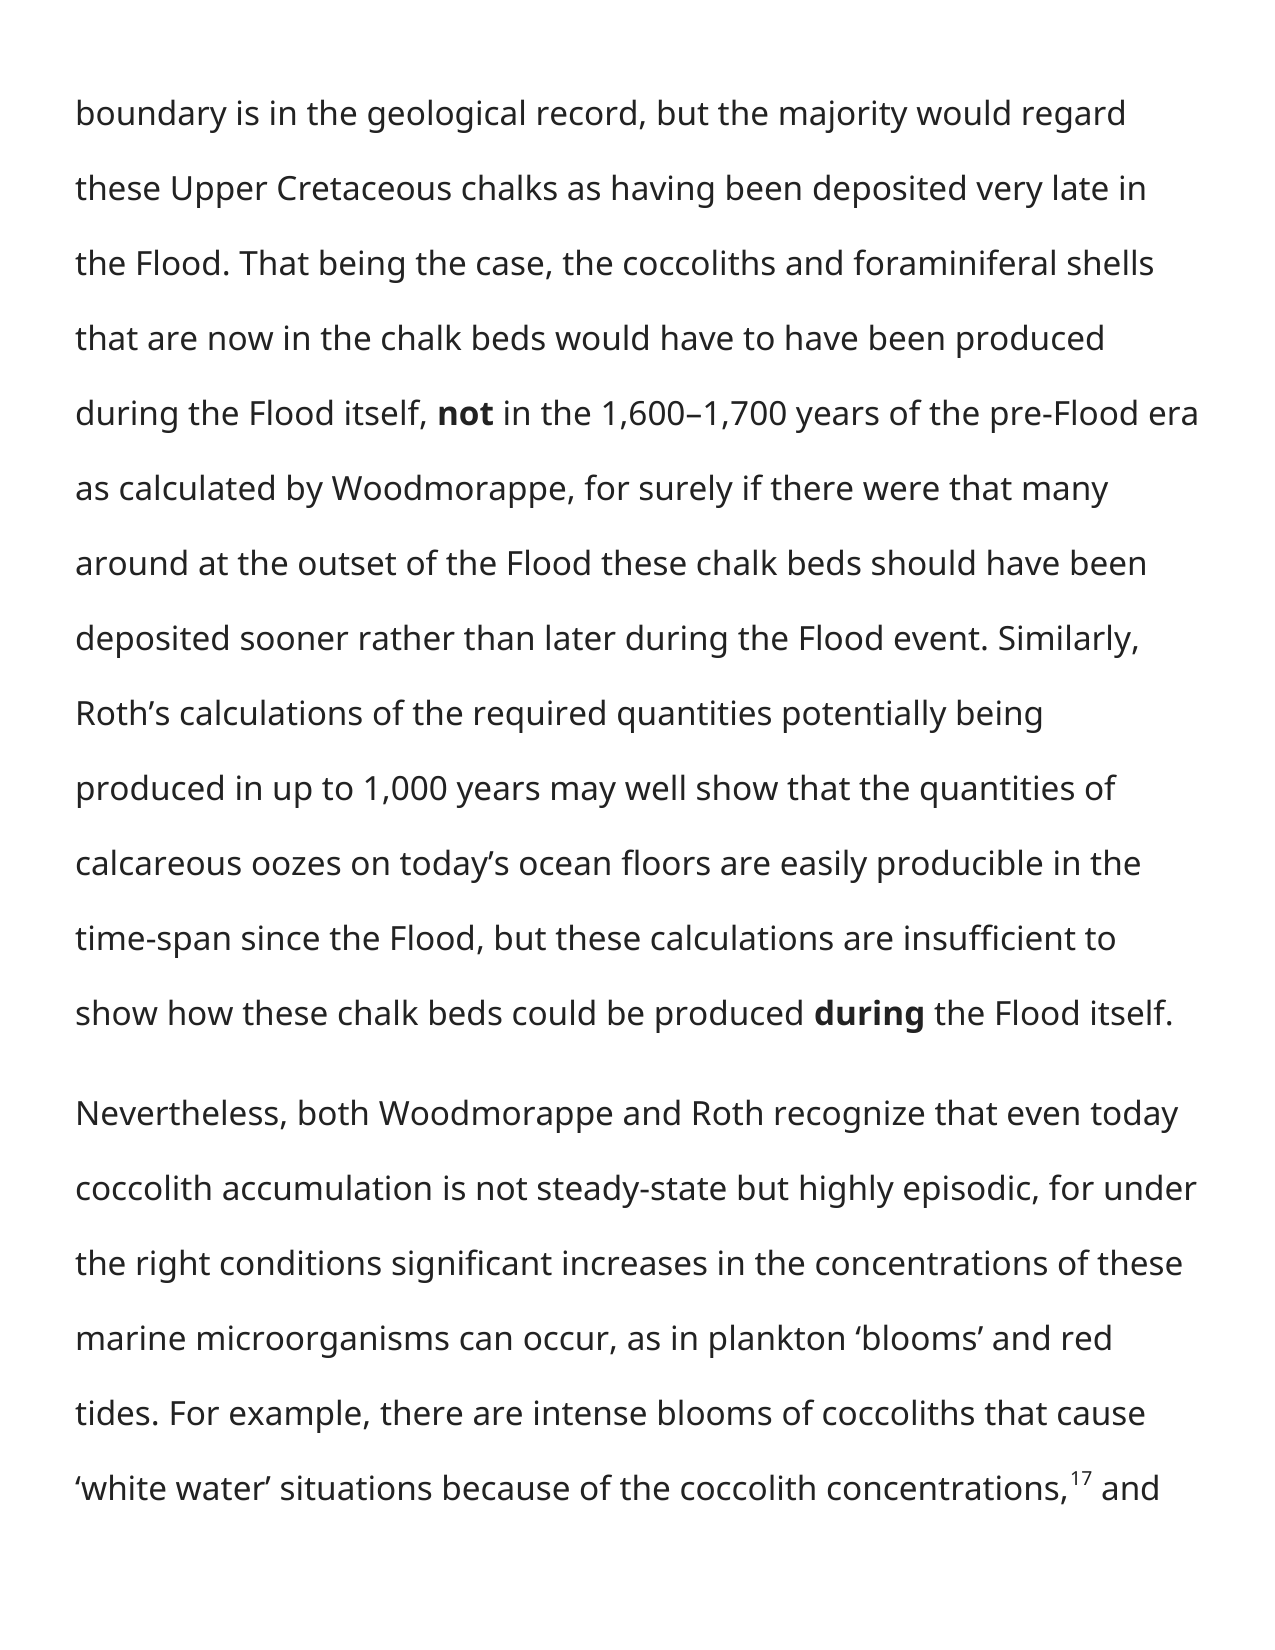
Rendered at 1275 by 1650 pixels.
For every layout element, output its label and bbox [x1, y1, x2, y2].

text [75, 75, 1200, 1050]
text [75, 1075, 1200, 1525]
